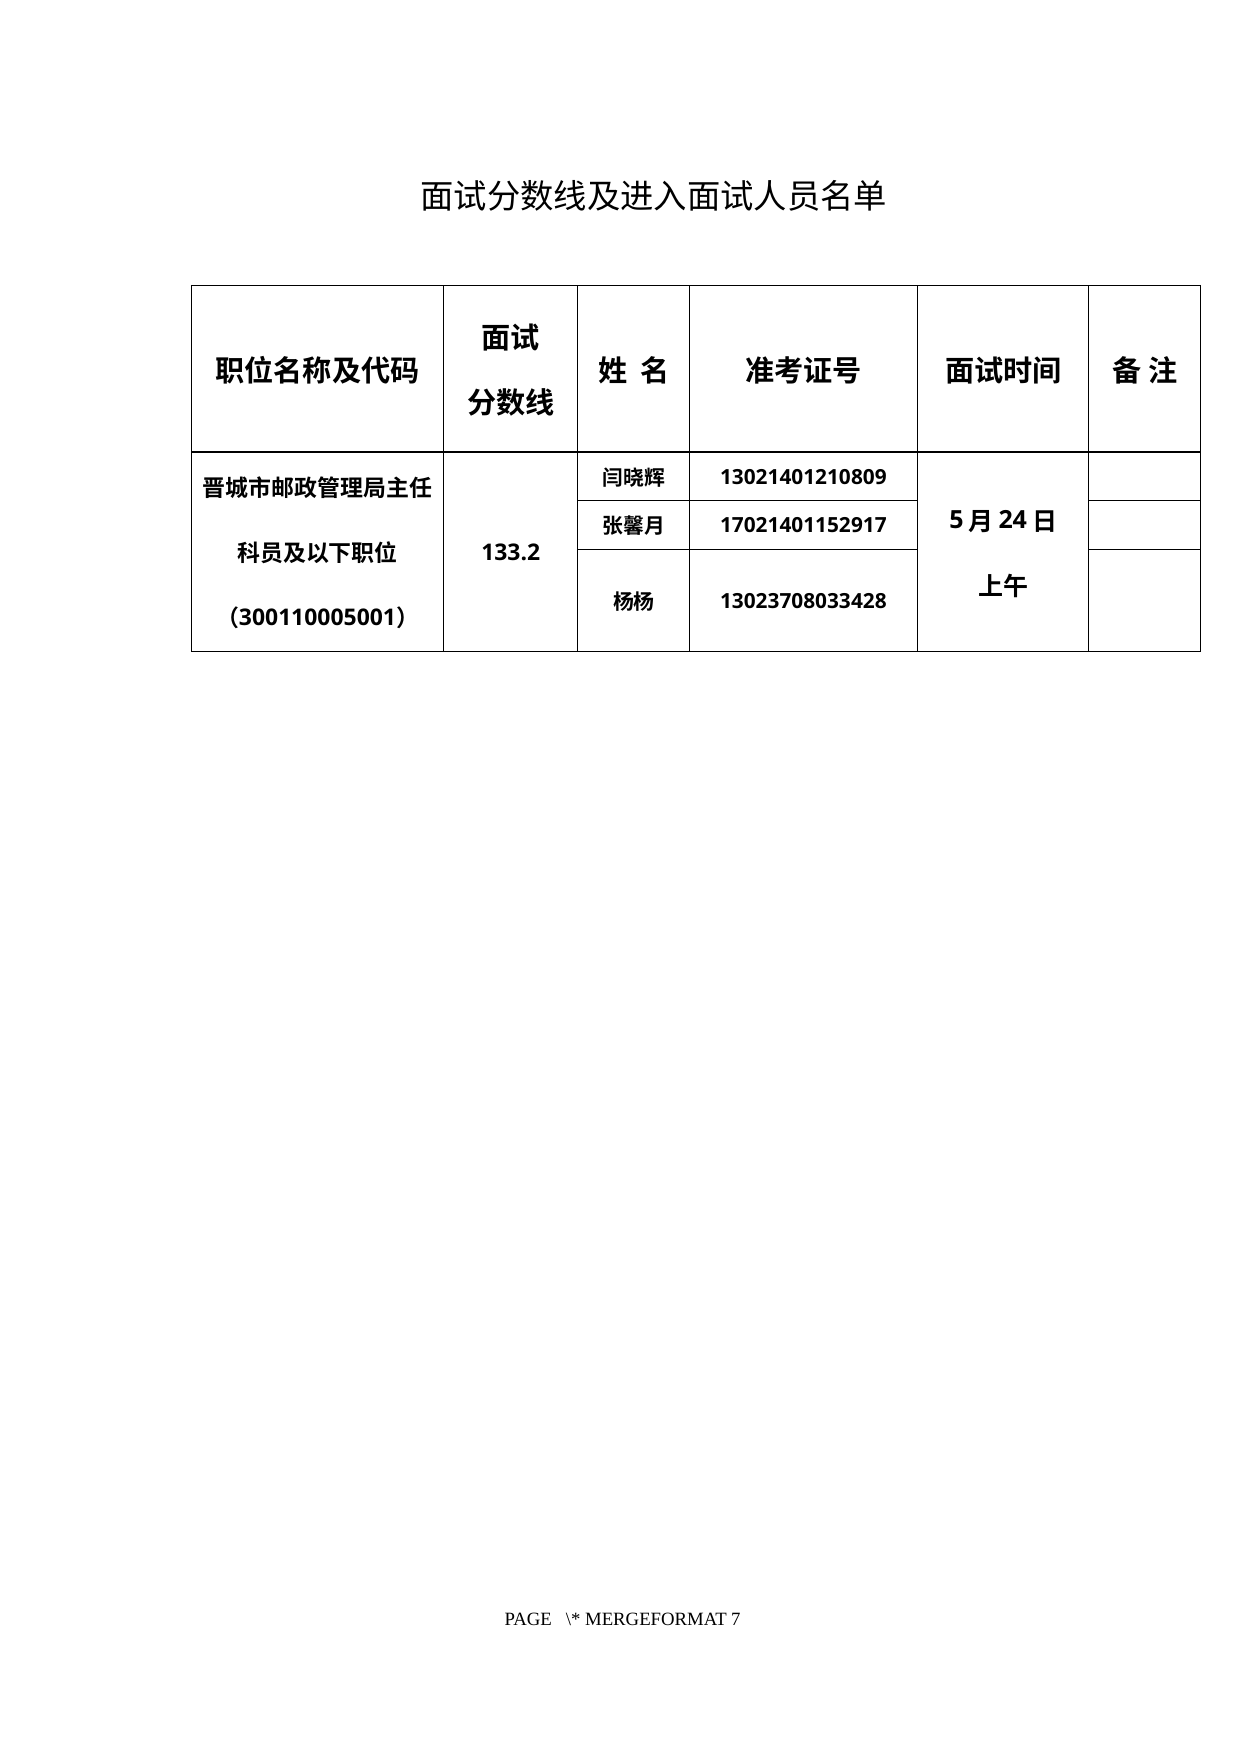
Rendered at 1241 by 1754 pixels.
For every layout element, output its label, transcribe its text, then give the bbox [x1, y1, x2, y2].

table_cell 13023708033428 [690, 550, 917, 651]
table_cell 17021401152917 [690, 501, 917, 548]
table_cell 杨杨 [578, 550, 689, 651]
table_cell [1089, 501, 1200, 548]
table_cell 133.2 [444, 453, 577, 651]
table_cell 晋城市邮政管理局主任科员及以下职位 （300110005001） [192, 453, 443, 651]
table_cell 13021401210809 [690, 453, 917, 500]
table_cell [1089, 453, 1200, 500]
table_cell 5月24日 上午 [918, 453, 1088, 651]
table_header 面试 分数线 [444, 286, 577, 451]
table_header 职位名称及代码 [192, 286, 443, 451]
table_cell 张馨月 [578, 501, 689, 548]
table_header 备 注 [1089, 286, 1200, 451]
table_header 姓 名 [578, 286, 689, 451]
table_cell [1089, 550, 1200, 651]
table_cell 闫晓辉 [578, 453, 689, 500]
table_header 准考证号 [690, 286, 917, 451]
text 面试分数线及进入面试人员名单 [254, 162, 1053, 227]
table_header 面试时间 [918, 286, 1088, 451]
